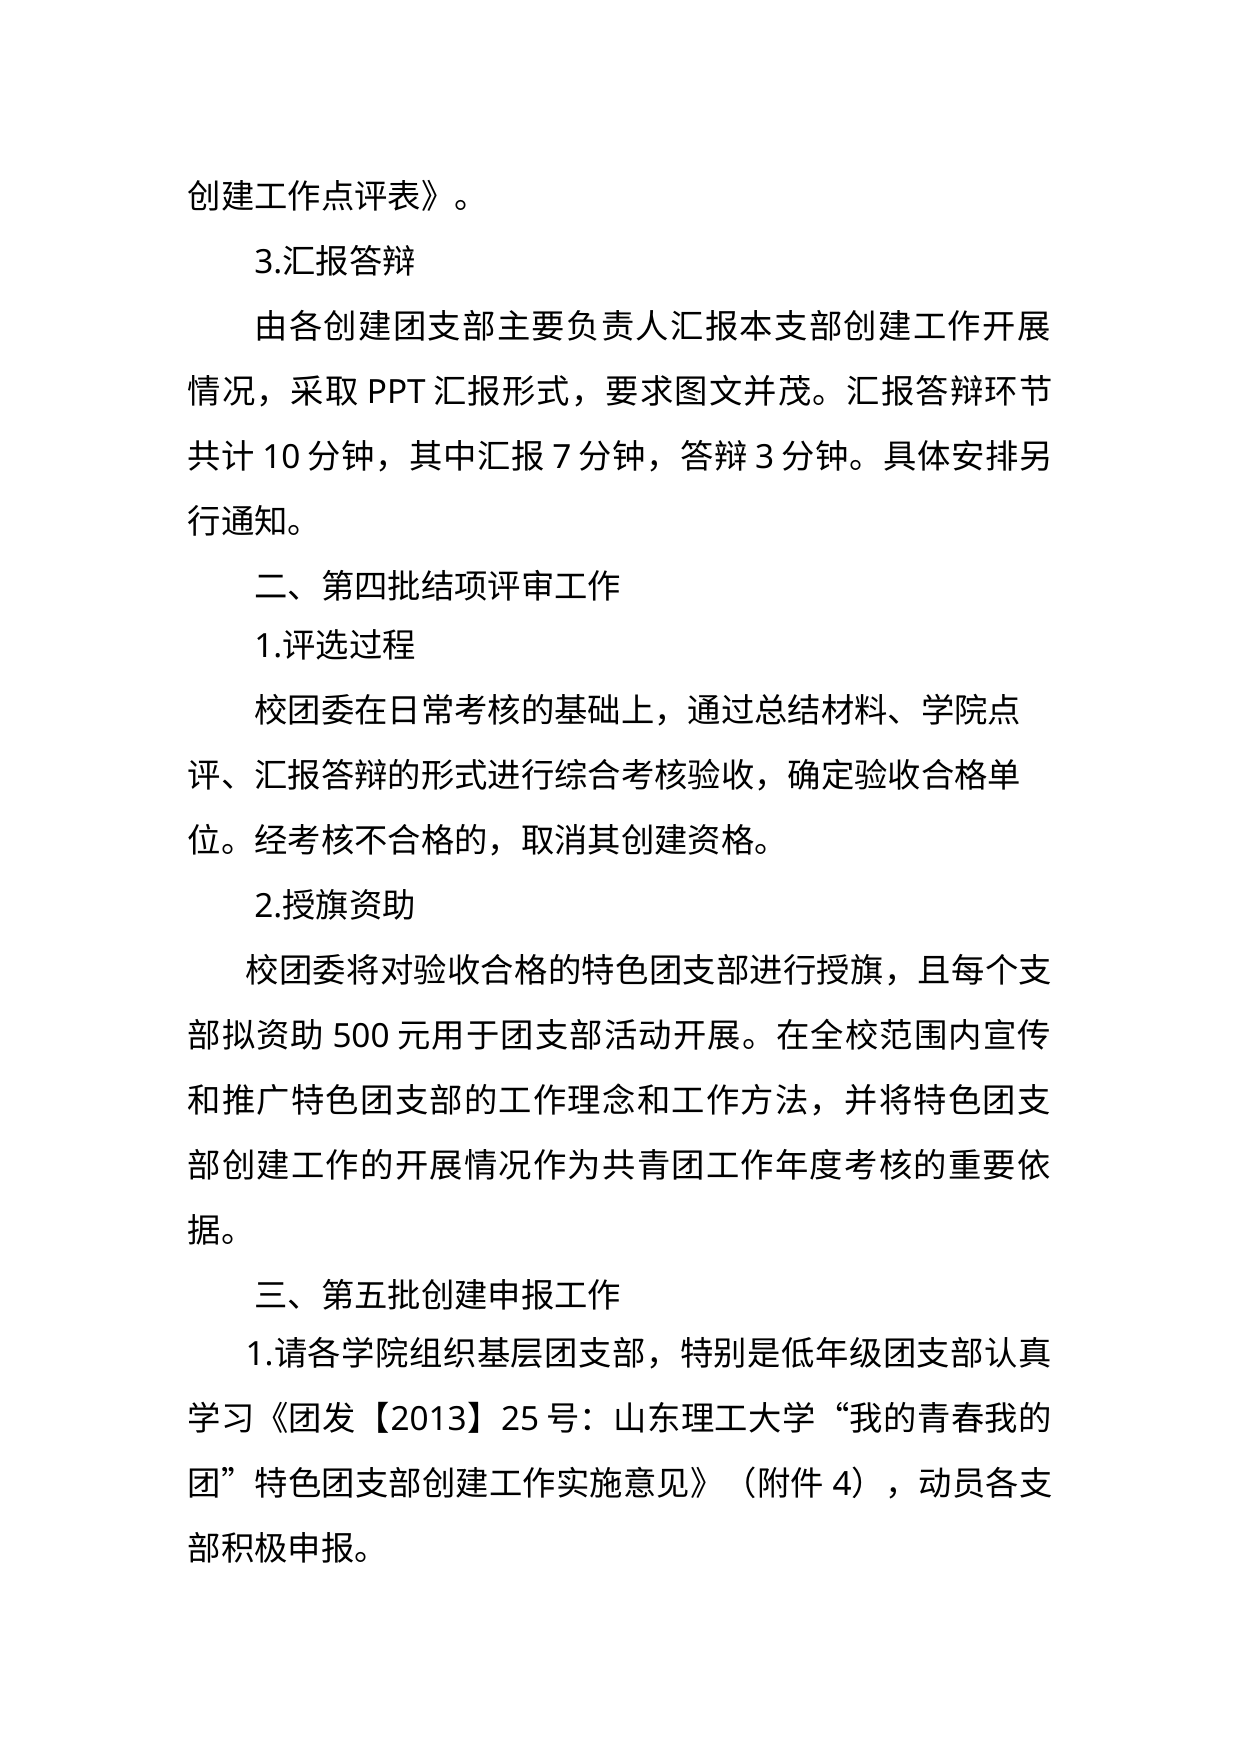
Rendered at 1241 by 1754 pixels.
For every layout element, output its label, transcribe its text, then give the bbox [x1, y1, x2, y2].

text 3.汇报答辩 [187, 227, 1053, 292]
text 由各创建团支部主要负责人汇报本支部创建工作开展情况，采取PPT汇报形式，要求图文并茂。汇报答辩环节共计10分钟，其中汇报7分钟，答辩3分钟。具体安排另行通知。 [187, 292, 1053, 552]
text 2.授旗资助 [187, 870, 1053, 935]
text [187, 162, 1053, 227]
text 校团委将对验收合格的特色团支部进行授旗，且每个支部拟资助500元用于团支部活动开展。在全校范围内宣传和推广特色团支部的工作理念和工作方法，并将特色团支部创建工作的开展情况作为共青团工作年度考核的重要依据。 [187, 935, 1053, 1260]
text 二、第四批结项评审工作 [187, 552, 1053, 610]
text 1.评选过程 [187, 610, 1053, 675]
text 三、第五批创建申报工作 [187, 1260, 1053, 1319]
text 1.请各学院组织基层团支部，特别是低年级团支部认真学习《团发【2013】25号：山东理工大学“我的青春我的团”特色团支部创建工作实施意见》（附件4），动员各支部积极申报。 [187, 1319, 1053, 1579]
text 校团委在日常考核的基础上，通过总结材料、学院点评、汇报答辩的形式进行综合考核验收，确定验收合格单位。经考核不合格的，取消其创建资格。 [187, 675, 1053, 870]
